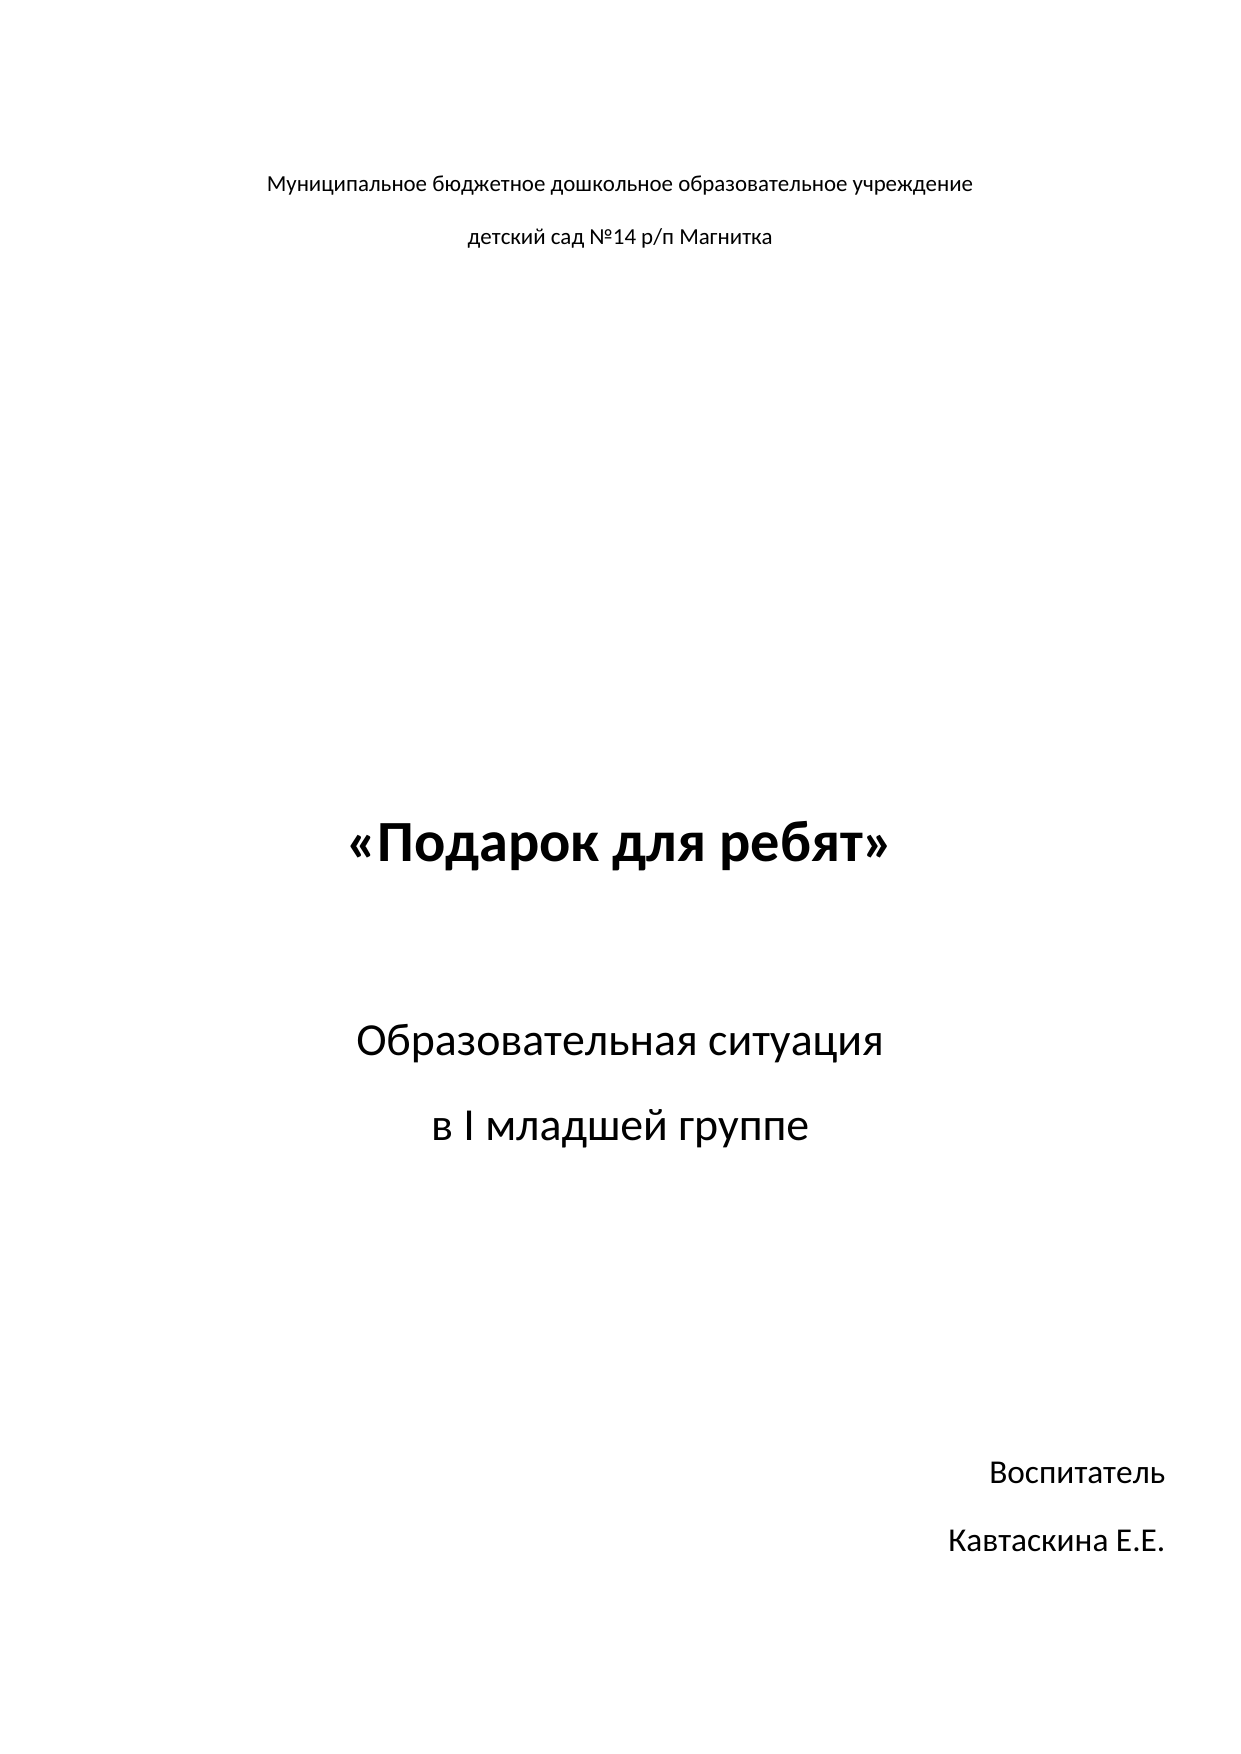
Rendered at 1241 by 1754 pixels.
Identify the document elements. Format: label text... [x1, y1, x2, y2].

text Кавтаскина Е.Е. [75, 1519, 1165, 1559]
text «Подарок для ребят» [75, 805, 1165, 876]
text Воспитатель [75, 1451, 1165, 1492]
text в I младшей группе [75, 1096, 1165, 1152]
text Муниципальное бюджетное дошкольное образовательное учреждение [75, 169, 1165, 197]
text детский сад №14 р/п Магнитка [75, 222, 1165, 250]
text Образовательная ситуация [75, 1011, 1165, 1067]
